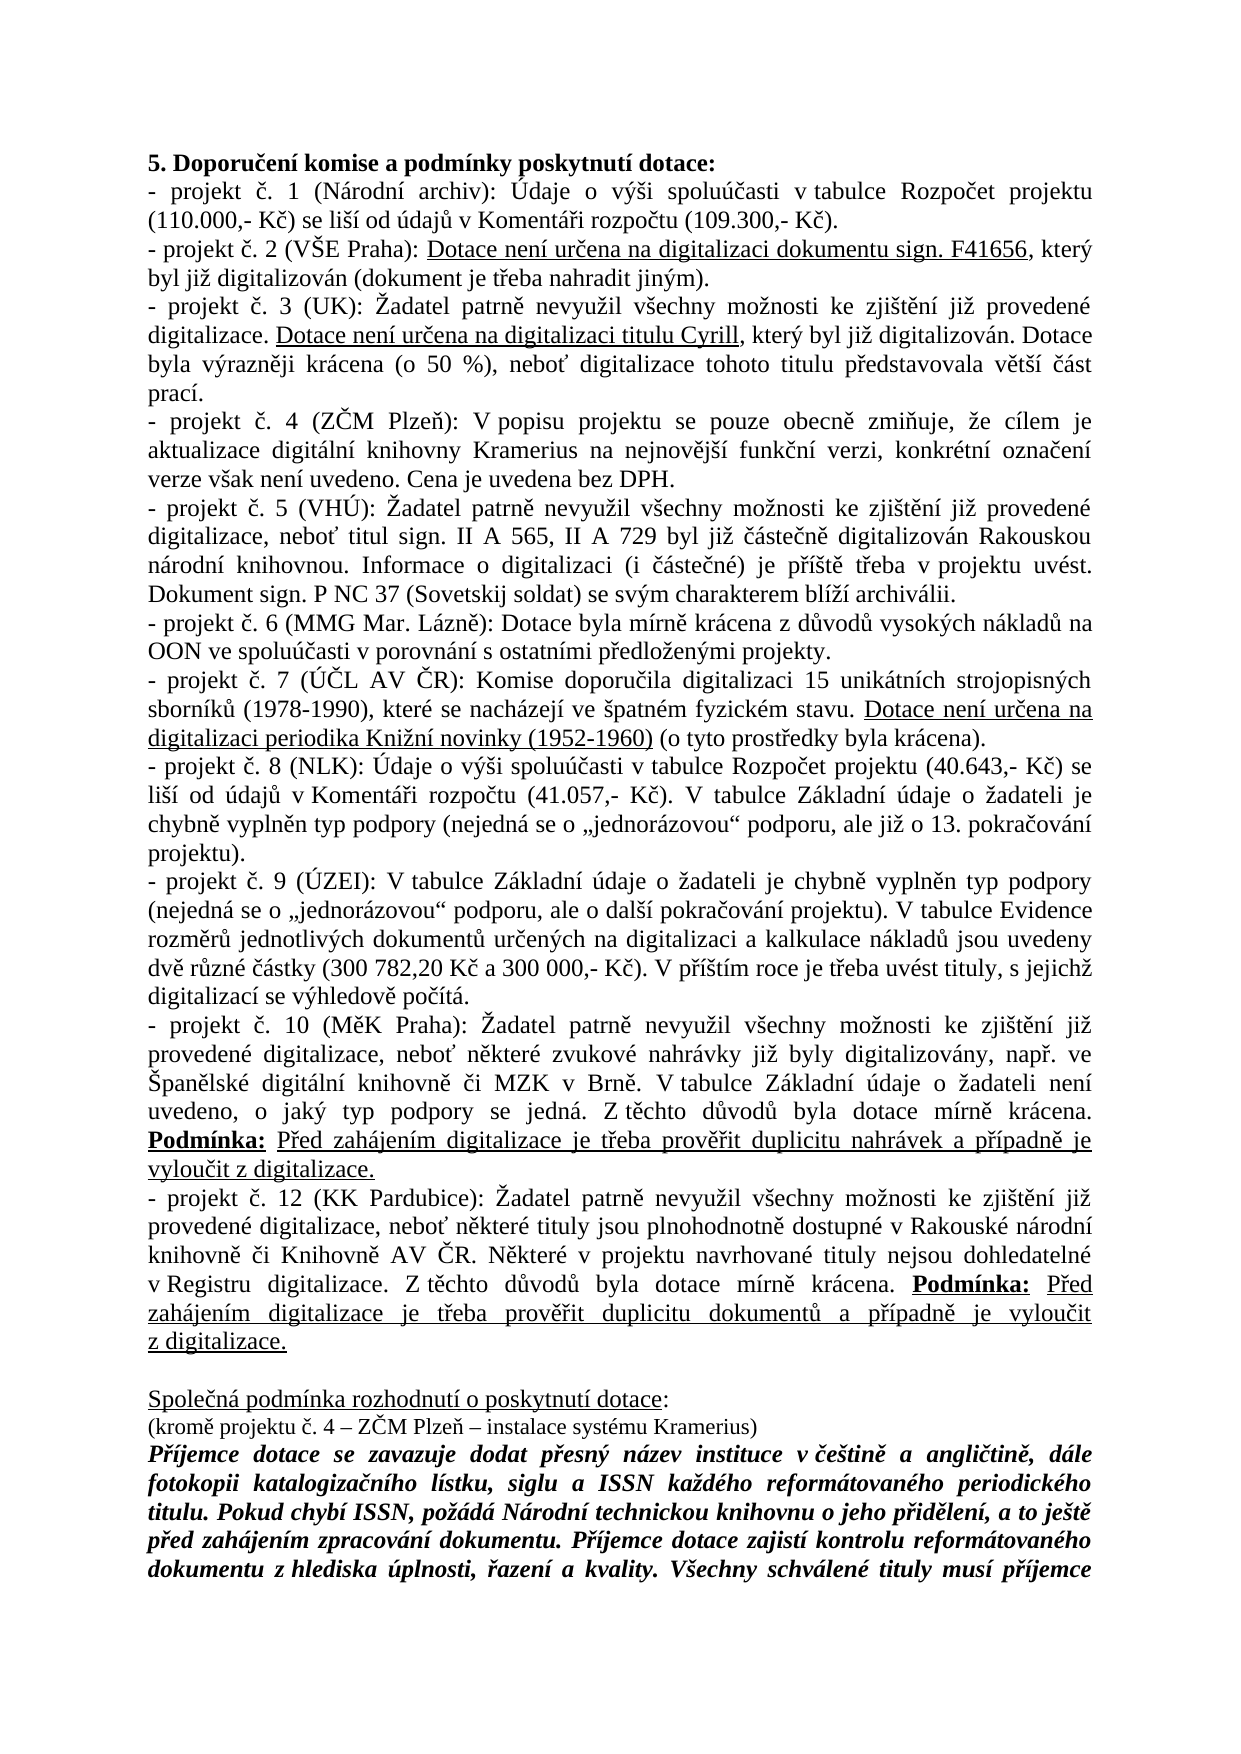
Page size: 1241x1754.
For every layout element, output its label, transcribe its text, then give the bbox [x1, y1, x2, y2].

text - projekt č. 12 (KK Pardubice): Žadatel patrně nevyužil všechny možnosti ke zjištění již provedené digitalizace, neboť některé tituly jsou plnohodnotně dostupné v Rakouské národní knihovně či Knihovně AV ČR. Některé v projektu navrhované tituly nejsou dohledatelné v Registru digitalizace. Z těchto důvodů byla dotace mírně krácena. Podmínka: Před zahájením digitalizace je třeba prověřit duplicitu dokumentů a případně je vyloučit z digitalizace. [148, 1183, 1092, 1323]
text - projekt č. 2 (VŠE Praha): Dotace není určena na digitalizaci dokumentu sign. F41656, který byl již digitalizován (dokument je třeba nahradit jiným). [148, 234, 1092, 291]
text (kromě projektu č. 4 – ZČM Plzeň – instalace systému Kramerius) [148, 1413, 1092, 1439]
text - projekt č. 8 (NLK): Údaje o výši spoluúčasti v tabulce Rozpočet projektu (40.643,- Kč) se liší od údajů v Komentáři rozpočtu (41.057,- Kč). V tabulce Základní údaje o žadateli je chybně vyplněn typ podpory (nejedná se o „jednorázovou“ podporu, ale již o 13. pokračování projektu). [148, 751, 1092, 866]
text - projekt č. 7 (ÚČL AV ČR): Komise doporučila digitalizaci 15 unikátních strojopisných sborníků (1978-1990), které se nacházejí ve špatném fyzickém stavu. Dotace není určena na digitalizaci periodika Knižní novinky (1952-1960) (o tyto prostředky byla krácena). [148, 665, 1092, 751]
text 5. Doporučení komise a podmínky poskytnutí dotace: [148, 148, 1092, 176]
text - projekt č. 3 (UK): Žadatel patrně nevyužil všechny možnosti ke zjištění již provedené digitalizace. Dotace není určena na digitalizaci titulu Cyrill, který byl již digitalizován. Dotace byla výrazněji krácena (o 50 %), neboť digitalizace tohoto titulu představovala větší část prací. [148, 291, 1092, 406]
text - projekt č. 5 (VHÚ): Žadatel patrně nevyužil všechny možnosti ke zjištění již provedené digitalizace, neboť titul sign. II A 565, II A 729 byl již částečně digitalizován Rakouskou národní knihovnou. Informace o digitalizaci (i částečné) je příště třeba v projektu uvést. Dokument sign. P NC 37 (Sovetskij soldat) se svým charakterem blíží archiválii. [148, 493, 1092, 608]
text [148, 1439, 1092, 1583]
text - projekt č. 12 (KK Pardubice): Žadatel patrně nevyužil všechny možnosti ke zjištění již provedené digitalizace, neboť některé tituly jsou plnohodnotně dostupné v Rakouské národní knihovně či Knihovně AV ČR. Některé v projektu navrhované tituly nejsou dohledatelné v Registru digitalizace. Z těchto důvodů byla dotace mírně krácena. Podmínka: Před zahájením digitalizace je třeba prověřit duplicitu dokumentů a případně je vyloučit z digitalizace. [148, 1324, 1092, 1355]
text Společná podmínka rozhodnutí o poskytnutí dotace: [148, 1384, 1092, 1413]
text - projekt č. 10 (MěK Praha): Žadatel patrně nevyužil všechny možnosti ke zjištění již provedené digitalizace, neboť některé zvukové nahrávky již byly digitalizovány, např. ve Španělské digitální knihovně či MZK v Brně. V tabulce Základní údaje o žadateli není uvedeno, o jaký typ podpory se jedná. Z těchto důvodů byla dotace mírně krácena. Podmínka: Před zahájením digitalizace je třeba prověřit duplicitu nahrávek a případně je vyloučit z digitalizace. [148, 1010, 1092, 1183]
text - projekt č. 9 (ÚZEI): V tabulce Základní údaje o žadateli je chybně vyplněn typ podpory (nejedná se o „jednorázovou“ podporu, ale o další pokračování projektu). V tabulce Evidence rozměrů jednotlivých dokumentů určených na digitalizaci a kalkulace nákladů jsou uvedeny dvě různé částky (300 782,20 Kč a 300 000,- Kč). V příštím roce je třeba uvést tituly, s jejichž digitalizací se výhledově počítá. [148, 866, 1092, 1010]
text - projekt č. 4 (ZČM Plzeň): V popisu projektu se pouze obecně zmiňuje, že cílem je aktualizace digitální knihovny Kramerius na nejnovější funkční verzi, konkrétní označení verze však není uvedeno. Cena je uvedena bez DPH. [148, 406, 1092, 493]
text - projekt č. 6 (MMG Mar. Lázně): Dotace byla mírně krácena z důvodů vysokých nákladů na OON ve spoluúčasti v porovnání s ostatními předloženými projekty. [148, 608, 1092, 665]
text - projekt č. 1 (Národní archiv): Údaje o výši spoluúčasti v tabulce Rozpočet projektu (110.000,- Kč) se liší od údajů v Komentáři rozpočtu (109.300,- Kč). [148, 176, 1092, 234]
